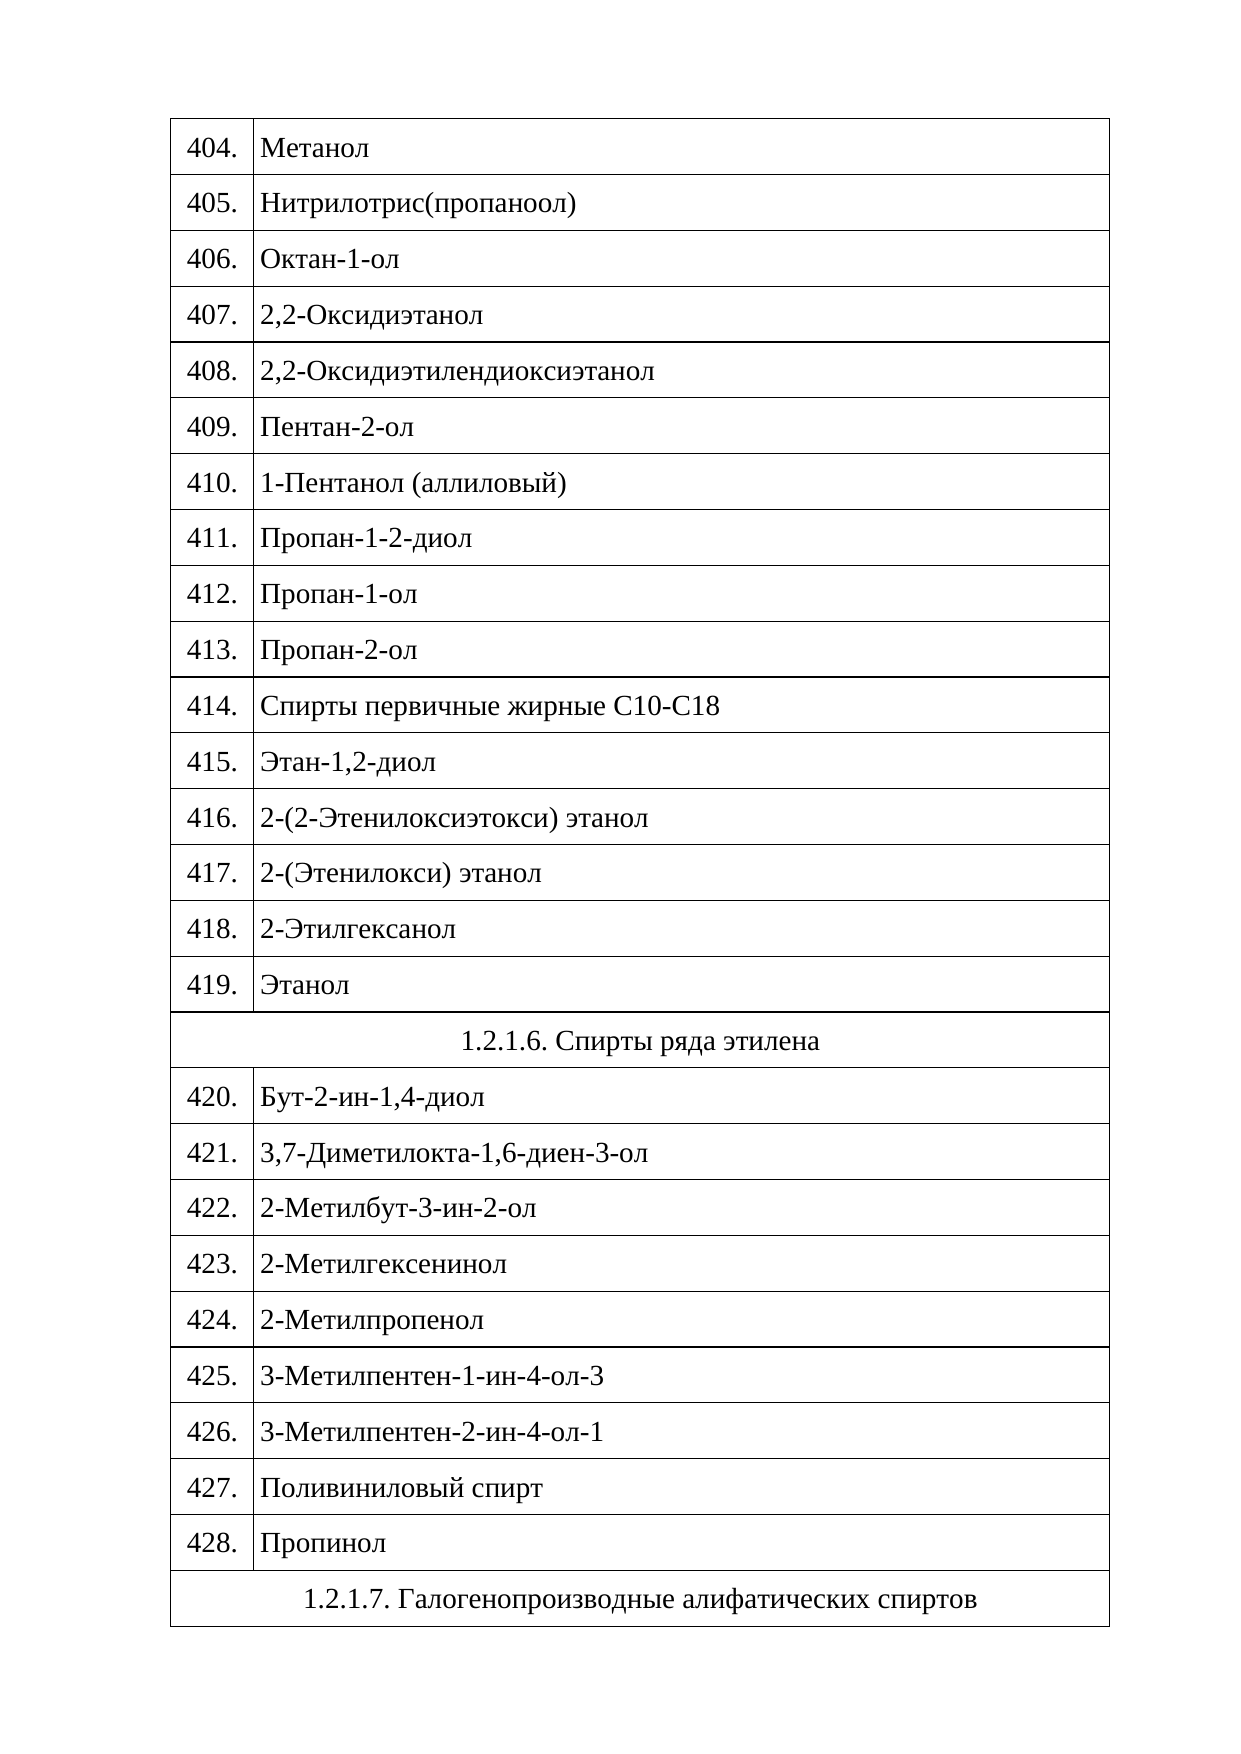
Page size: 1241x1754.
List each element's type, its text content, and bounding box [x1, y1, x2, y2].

table_cell Октан-1-ол [254, 231, 1109, 286]
table_cell 415. [171, 733, 253, 788]
table_cell 1.2.1.6. Спирты ряда этилена [171, 1013, 1109, 1067]
table_cell 3-Метилпентен-2-ин-4-ол-1 [254, 1403, 1109, 1458]
table_cell 2,2-Оксидиэтилендиоксиэтанол [254, 343, 1109, 397]
table_cell Пропан-2-ол [254, 622, 1109, 676]
table_cell 419. [171, 957, 253, 1011]
table_cell 428. [171, 1515, 253, 1570]
table_cell Пентан-2-ол [254, 398, 1109, 453]
table_cell 406. [171, 231, 253, 286]
table_cell Пропан-1-ол [254, 566, 1109, 621]
table_cell 1-Пентанол (аллиловый) [254, 454, 1109, 509]
table_cell 424. [171, 1292, 253, 1346]
table_cell 2-Метилпропенол [254, 1292, 1109, 1346]
table_cell Пропан-1-2-диол [254, 510, 1109, 565]
table_cell 417. [171, 845, 253, 900]
table_cell Поливиниловый спирт [254, 1459, 1109, 1514]
table_cell Бут-2-ин-1,4-диол [254, 1068, 1109, 1123]
table_cell 2-Этилгексанол [254, 901, 1109, 956]
table_cell 405. [171, 175, 253, 230]
table_cell 413. [171, 622, 253, 676]
table_cell 422. [171, 1180, 253, 1235]
table_cell 2-(Этенилокси) этанол [254, 845, 1109, 900]
table_cell 3,7-Диметилокта-1,6-диен-3-ол [254, 1124, 1109, 1179]
table_cell 408. [171, 343, 253, 397]
table_cell 404. [171, 119, 253, 174]
table_cell 414. [171, 678, 253, 732]
table_cell 427. [171, 1459, 253, 1514]
table_cell 425. [171, 1348, 253, 1402]
table_cell 423. [171, 1236, 253, 1291]
table_cell 412. [171, 566, 253, 621]
table_cell 1.2.1.7. Галогенопроизводные алифатических спиртов [171, 1571, 1109, 1626]
table_cell Нитрилотрис(пропаноол) [254, 175, 1109, 230]
table_cell 407. [171, 287, 253, 341]
table_cell Пропинол [254, 1515, 1109, 1570]
table_cell 410. [171, 454, 253, 509]
table_cell 409. [171, 398, 253, 453]
table_cell Спирты первичные жирные C10-C18 [254, 678, 1109, 732]
table_cell 411. [171, 510, 253, 565]
table_cell 420. [171, 1068, 253, 1123]
table_cell 3-Метилпентен-1-ин-4-ол-3 [254, 1348, 1109, 1402]
table_cell 416. [171, 789, 253, 844]
table_cell Этанол [254, 957, 1109, 1011]
table_cell 421. [171, 1124, 253, 1179]
table_cell 2,2-Оксидиэтанол [254, 287, 1109, 341]
table_cell 426. [171, 1403, 253, 1458]
table_cell 2-(2-Этенилоксиэтокси) этанол [254, 789, 1109, 844]
table_cell 2-Метилгексенинол [254, 1236, 1109, 1291]
table_cell Метанол [254, 119, 1109, 174]
table_cell 2-Метилбут-3-ин-2-ол [254, 1180, 1109, 1235]
table_cell Этан-1,2-диол [254, 733, 1109, 788]
table_cell 418. [171, 901, 253, 956]
